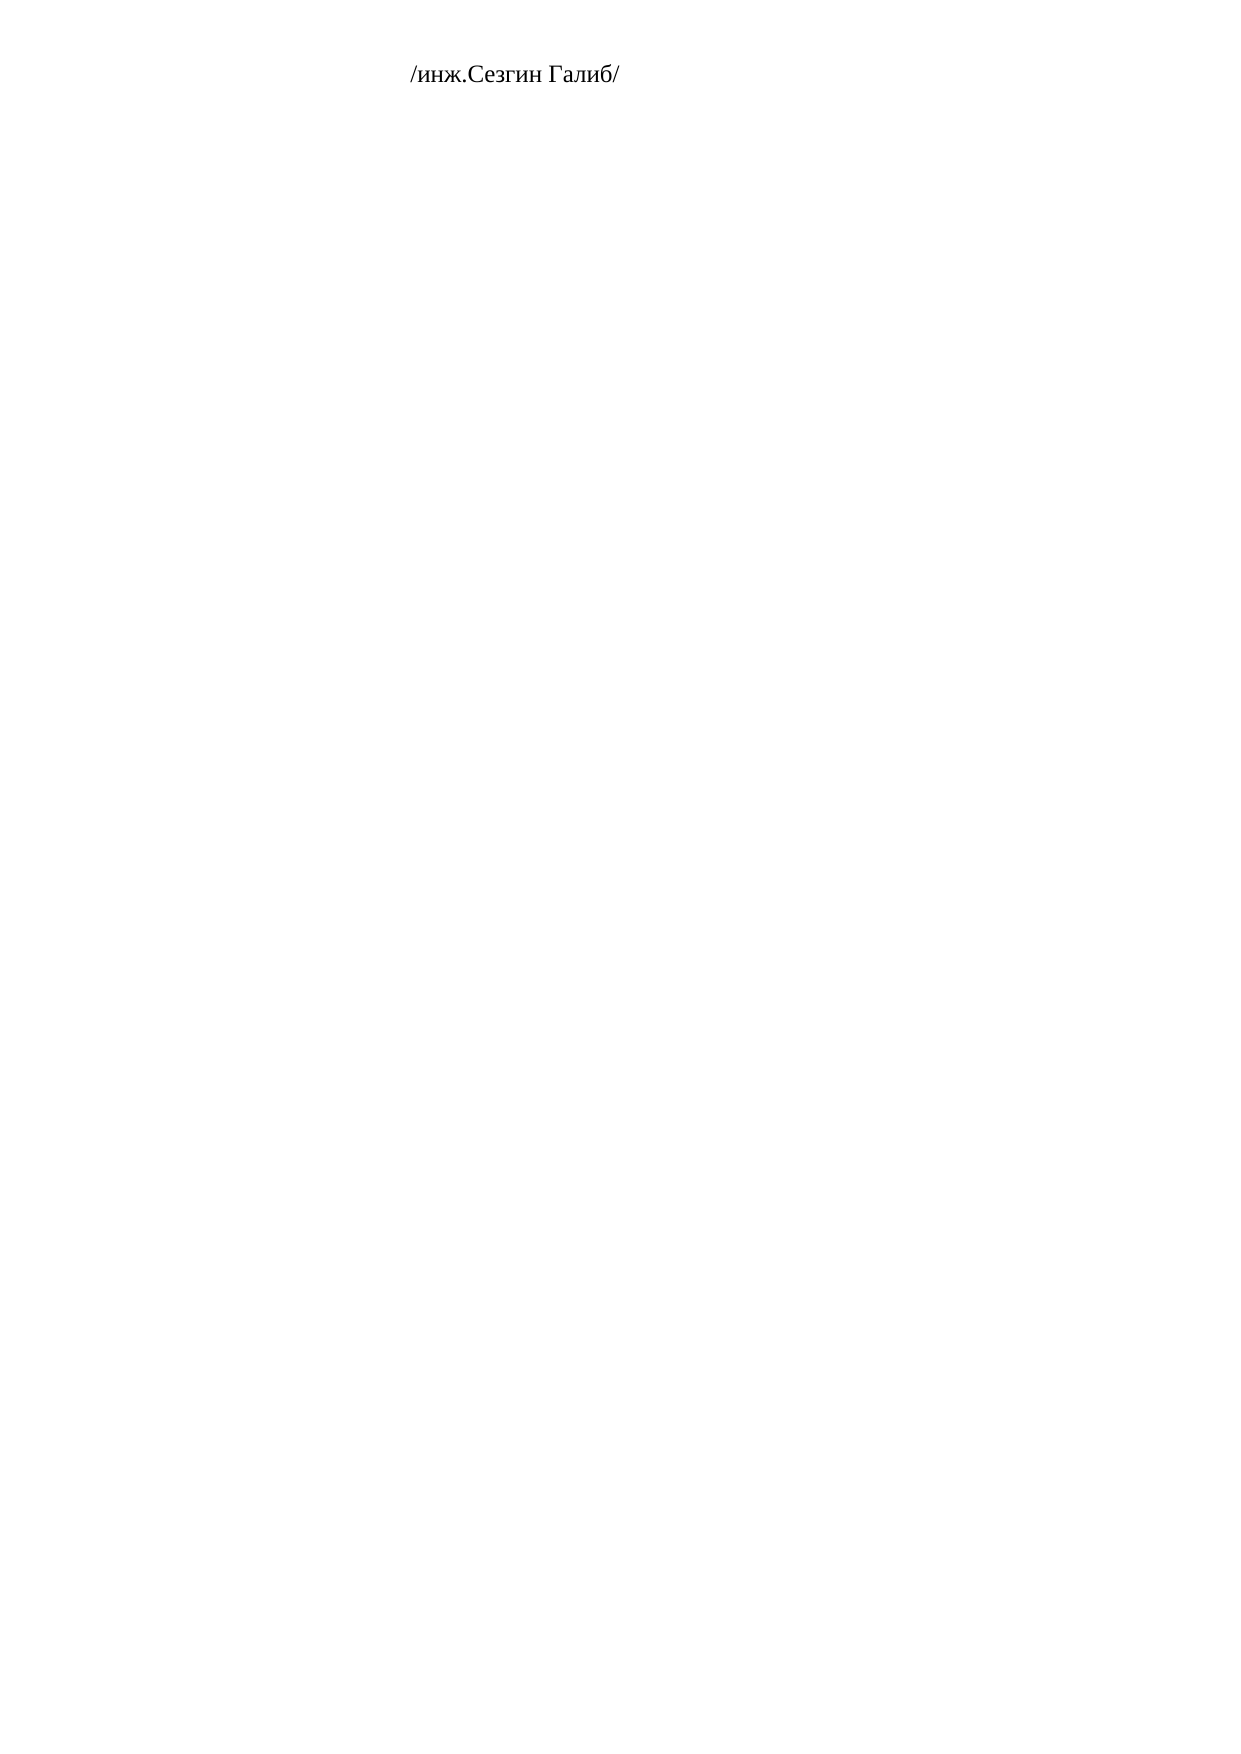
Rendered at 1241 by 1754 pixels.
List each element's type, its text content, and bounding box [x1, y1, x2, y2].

text /инж.Сезгин Галиб/ [148, 59, 1093, 88]
